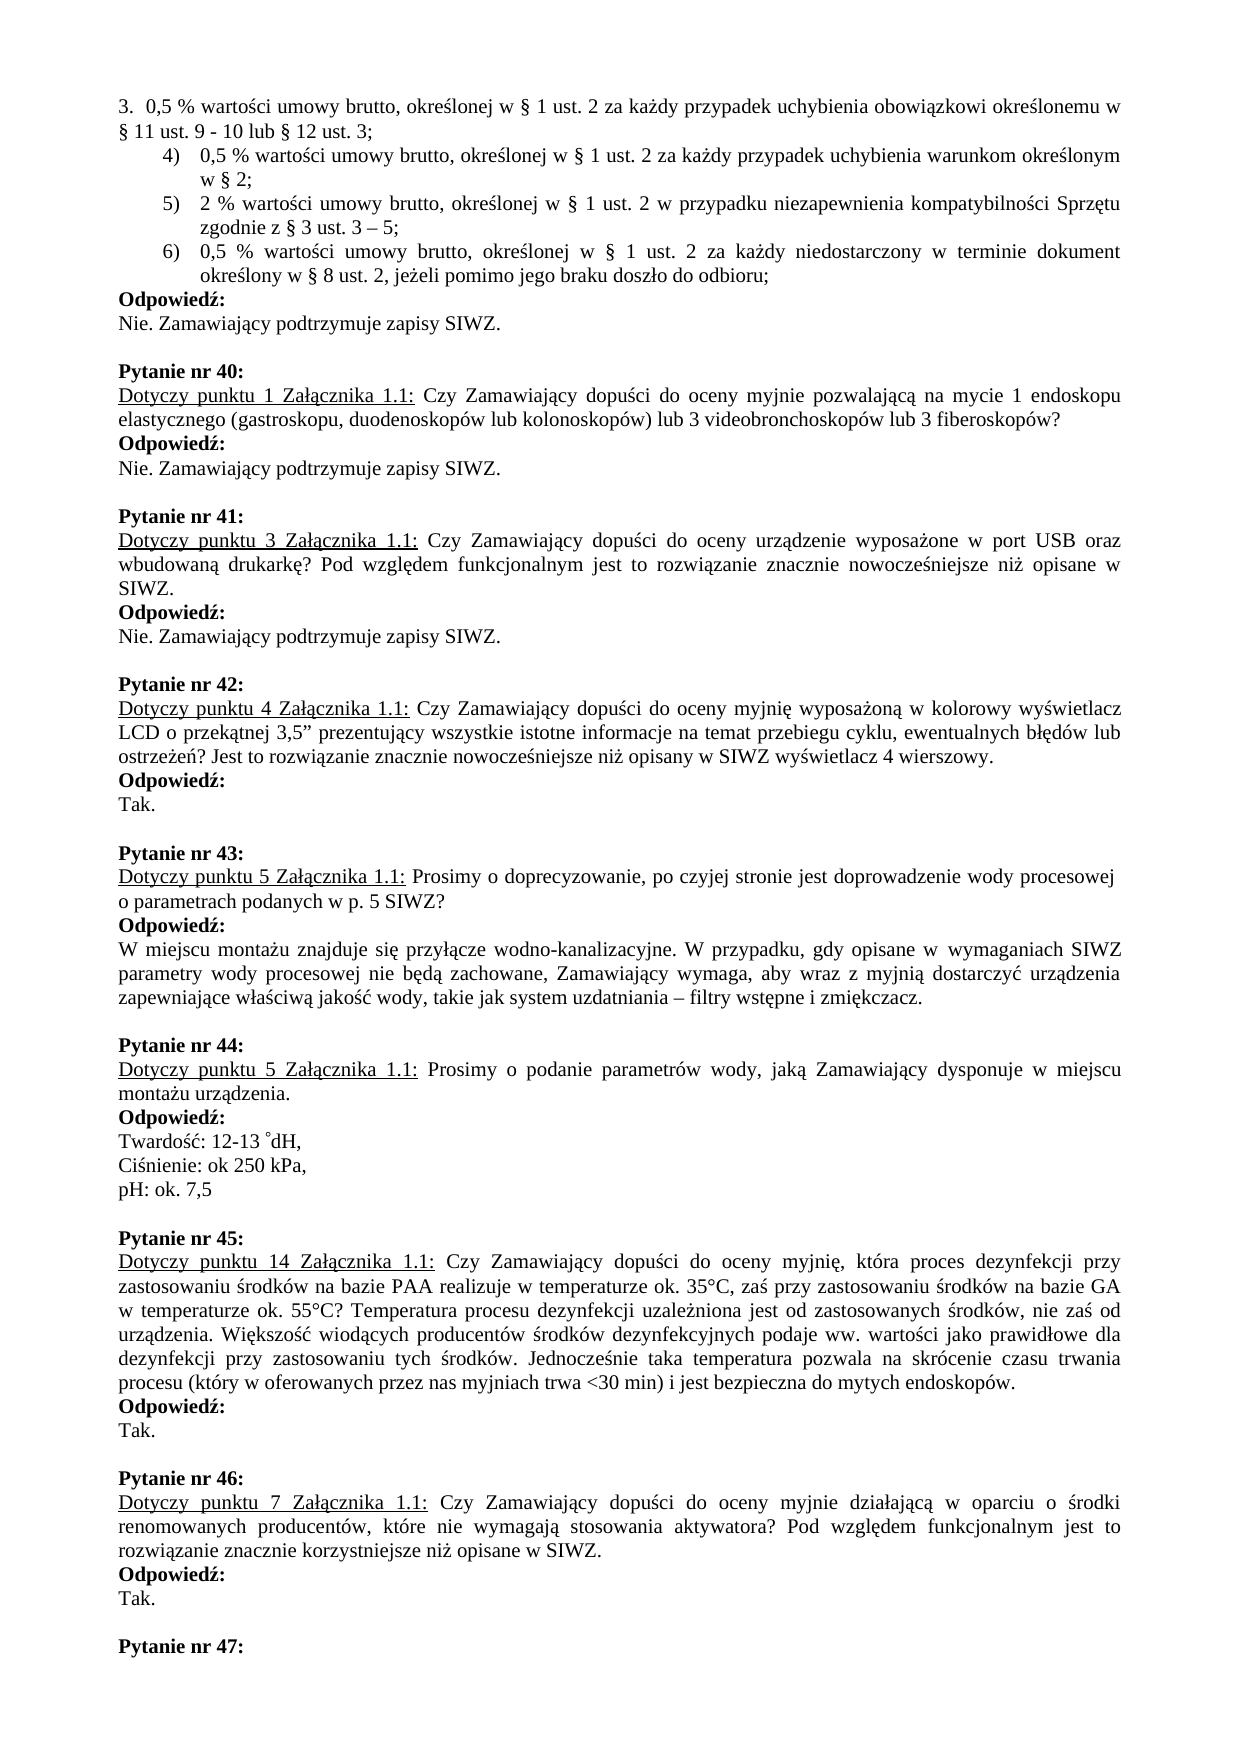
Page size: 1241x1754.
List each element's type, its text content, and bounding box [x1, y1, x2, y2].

list 0,5 % wartości umowy brutto, określonej w § 1 ust. 2 za każdy przypadek uchybienia warunkom określonym w § 2; [162, 143, 1122, 191]
text Twardość: 12-13 dH, [118, 1129, 1122, 1153]
list 0,5 % wartości umowy brutto, określonej w § 1 ust. 2 za każdy niedostarczony w terminie dokument określony w § 8 ust. 2, jeżeli pomimo jego braku doszło do odbioru; [162, 239, 1122, 287]
text Pytanie nr 46: [118, 1466, 1122, 1490]
text Dotyczy punktu 1 Załącznika 1.1: Czy Zamawiający dopuści do oceny myjnie pozwalającą na mycie 1 endoskopu elastycznego (gastroskopu, duodenoskopów lub kolonoskopów) lub 3 videobronchoskopów lub 3 fiberoskopów? [118, 383, 1122, 431]
text Dotyczy punktu 4 Załącznika 1.1: Czy Zamawiający dopuści do oceny myjnię wyposażoną w kolorowy wyświetlacz LCD o przekątnej 3,5” prezentujący wszystkie istotne informacje na temat przebiegu cyklu, ewentualnych błędów lub ostrzeżeń? Jest to rozwiązanie znacznie nowocześniejsze niż opisany w SIWZ wyświetlacz 4 wierszowy. [118, 696, 1122, 768]
text Pytanie nr 41: [118, 503, 1122, 528]
text Tak. [118, 792, 1122, 816]
text Dotyczy punktu 14 Załącznika 1.1: Czy Zamawiający dopuści do oceny myjnię, która proces dezynfekcji przy zastosowaniu środków na bazie PAA realizuje w temperaturze ok. 35°C, zaś przy zastosowaniu środków na bazie GA w temperaturze ok. 55°C? Temperatura procesu dezynfekcji uzależniona jest od zastosowanych środków, nie zaś od urządzenia. Większość wiodących producentów środków dezynfekcyjnych podaje ww. wartości jako prawidłowe dla dezynfekcji przy zastosowaniu tych środków. Jednocześnie taka temperatura pozwala na skrócenie czasu trwania procesu (który w oferowanych przez nas myjniach trwa <30 min) i jest bezpieczna do mytych endoskopów. [118, 1249, 1122, 1394]
text Dotyczy punktu 3 Załącznika 1.1: Czy Zamawiający dopuści do oceny urządzenie wyposażone w port USB oraz wbudowaną drukarkę? Pod względem funkcjonalnym jest to rozwiązanie znacznie nowocześniejsze niż opisane w SIWZ. [118, 528, 1122, 600]
text Nie. Zamawiający podtrzymuje zapisy SIWZ. [118, 311, 1122, 335]
text Tak. [118, 1418, 1122, 1442]
text W miejscu montażu znajduje się przyłącze wodno-kanalizacyjne. W przypadku, gdy opisane w wymaganiach SIWZ parametry wody procesowej nie będą zachowane, Zamawiający wymaga, aby wraz z myjnią dostarczyć urządzenia zapewniające właściwą jakość wody, takie jak system uzdatniania – filtry wstępne i zmiękczacz. [118, 937, 1122, 1009]
text Odpowiedź: [118, 913, 1122, 937]
text Odpowiedź: [118, 1394, 1122, 1418]
text Tak. [118, 1586, 1122, 1610]
text Odpowiedź: [118, 600, 1122, 624]
text Odpowiedź: [118, 1105, 1122, 1129]
text pH: ok. 7,5 [118, 1177, 1122, 1201]
text Odpowiedź: [118, 1562, 1122, 1586]
text Pytanie nr 40: [118, 359, 1122, 383]
text 3. 0,5 % wartości umowy brutto, określonej w § 1 ust. 2 za każdy przypadek uchybienia obowiązkowi określonemu w § 11 ust. 9 - 10 lub § 12 ust. 3; [118, 94, 1122, 143]
text Pytanie nr 44: [118, 1033, 1122, 1057]
text Dotyczy punktu 5 Załącznika 1.1: Prosimy o podanie parametrów wody, jaką Zamawiający dysponuje w miejscu montażu urządzenia. [118, 1057, 1122, 1105]
text Ciśnienie: ok 250 kPa, [118, 1153, 1122, 1177]
text Dotyczy punktu 5 Załącznika 1.1: Prosimy o doprecyzowanie, po czyjej stronie jest doprowadzenie wody procesowej o parametrach podanych w p. 5 SIWZ? [118, 864, 1122, 913]
text Odpowiedź: [118, 768, 1122, 792]
text Nie. Zamawiający podtrzymuje zapisy SIWZ. [118, 624, 1122, 648]
text Pytanie nr 43: [118, 840, 1122, 864]
text Nie. Zamawiający podtrzymuje zapisy SIWZ. [118, 455, 1122, 479]
text Dotyczy punktu 7 Załącznika 1.1: Czy Zamawiający dopuści do oceny myjnie działającą w oparciu o środki renomowanych producentów, które nie wymagają stosowania aktywatora? Pod względem funkcjonalnym jest to rozwiązanie znacznie korzystniejsze niż opisane w SIWZ. [118, 1490, 1122, 1562]
text Odpowiedź: [118, 431, 1122, 455]
text Pytanie nr 42: [118, 672, 1122, 696]
text Pytanie nr 47: [118, 1634, 1122, 1658]
list 2 % wartości umowy brutto, określonej w § 1 ust. 2 w przypadku niezapewnienia kompatybilności Sprzętu zgodnie z § 3 ust. 3 – 5; [162, 191, 1122, 239]
text Odpowiedź: [118, 287, 1122, 311]
text Pytanie nr 45: [118, 1225, 1122, 1249]
